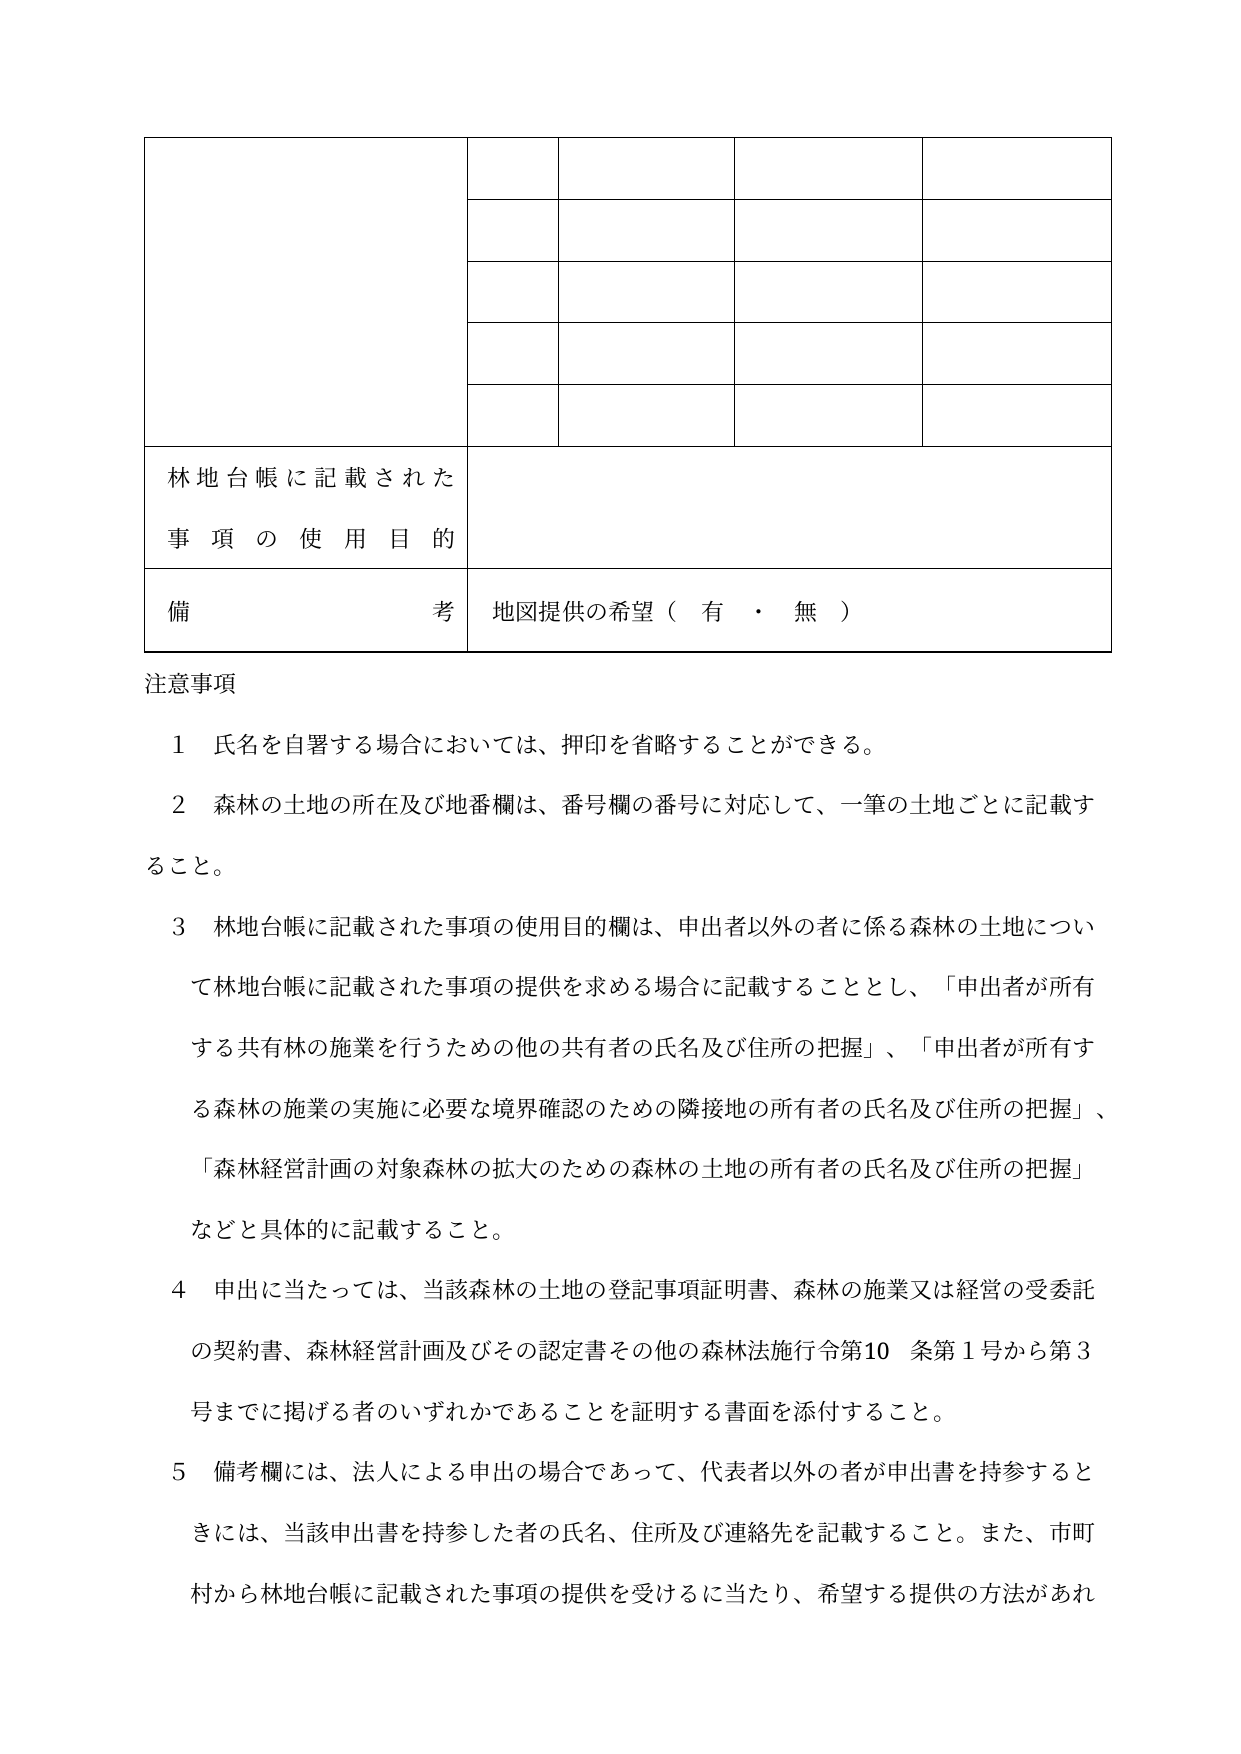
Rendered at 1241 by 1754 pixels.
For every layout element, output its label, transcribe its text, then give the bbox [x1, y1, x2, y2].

table_cell [735, 262, 922, 322]
table_cell [923, 138, 1111, 199]
table_cell [559, 323, 734, 384]
table_cell [468, 262, 558, 322]
text ３ 林地台帳に記載された事項の使用目的欄は、申出者以外の者に係る森林の土地について林地台帳に記載された事項の提供を求める場合に記載することとし、「申出者が所有する共有林の施業を行うための他の共有者の氏名及び住所の把握」、「申出者が所有する森林の施業の実施に必要な境界確認のための隣接地の所有者の氏名及び住所の把握」、「森林経営計画の対象森林の拡大のための森林の土地の所有者の氏名及び住所の把握」などと具体的に記載すること。 [164, 895, 1096, 1259]
text 注意事項 [144, 653, 1096, 713]
table_cell [923, 200, 1111, 261]
table_cell [559, 262, 734, 322]
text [164, 1441, 1096, 1622]
table_cell [468, 385, 558, 446]
table_cell [735, 385, 922, 446]
table_cell [468, 447, 1111, 568]
table_cell [559, 138, 734, 199]
table_cell [468, 323, 558, 384]
text ２ 森林の土地の所在及び地番欄は、番号欄の番号に対応して、一筆の土地ごとに記載すること。 [144, 774, 1096, 895]
text １ 氏名を自署する場合においては、押印を省略することができる。 [144, 713, 1096, 774]
table_cell [559, 385, 734, 446]
table_cell [923, 323, 1111, 384]
table_cell [468, 138, 558, 199]
text ４ 申出に当たっては、当該森林の土地の登記事項証明書、森林の施業又は経営の受委託の契約書、森林経営計画及びその認定書その他の森林法施行令第10条第１号から第３号までに掲げる者のいずれかであることを証明する書面を添付すること。 [164, 1259, 1096, 1441]
table_cell [559, 200, 734, 261]
table_cell [923, 262, 1111, 322]
table_cell [468, 200, 558, 261]
table_cell 備考 [145, 569, 467, 651]
table_cell [735, 138, 922, 199]
table_cell [735, 200, 922, 261]
table_cell [735, 323, 922, 384]
table_cell 地図提供の希望（ 有 ・ 無 ） [468, 569, 1111, 651]
table_cell [923, 385, 1111, 446]
table_cell 林地台帳に記載された 事項の使用目的 [145, 447, 467, 568]
